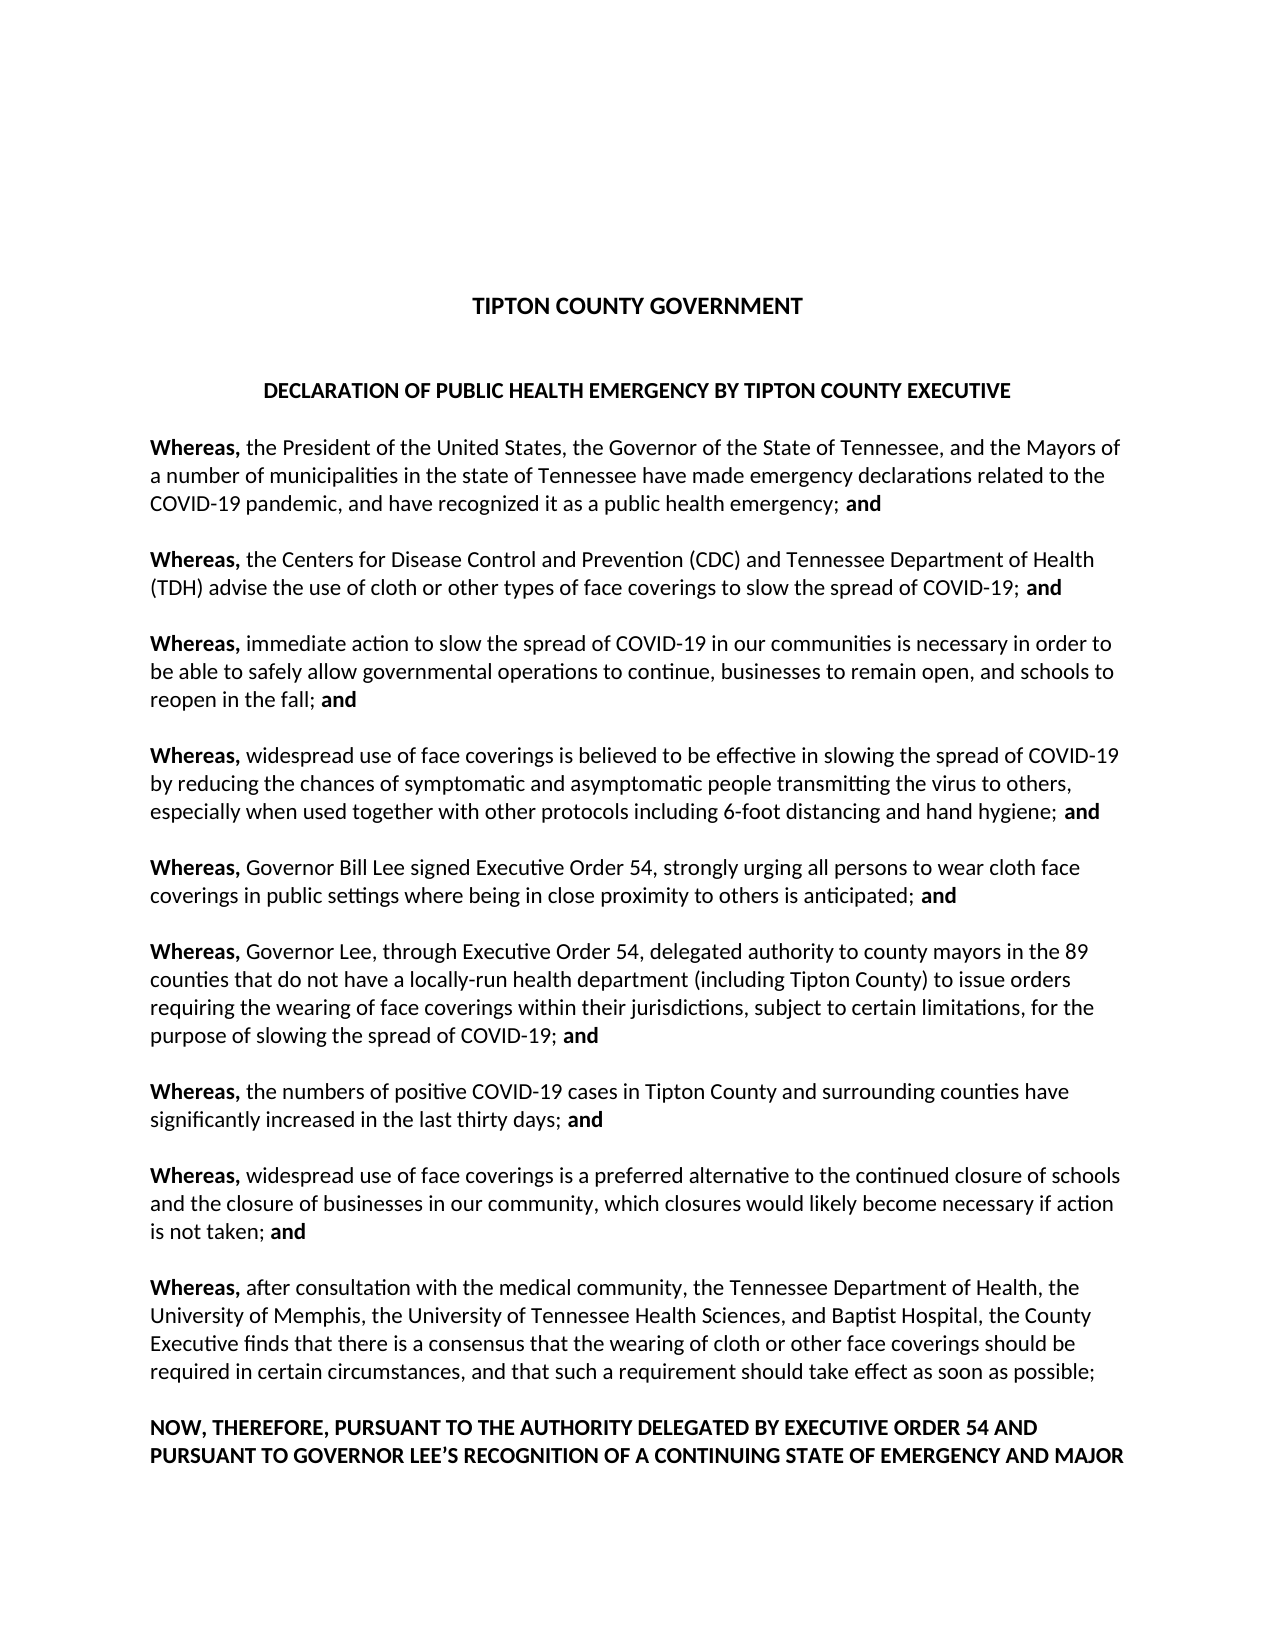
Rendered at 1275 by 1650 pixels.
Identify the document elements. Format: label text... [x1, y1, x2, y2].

text DECLARATION OF PUBLIC HEALTH EMERGENCY BY TIPTON COUNTY EXECUTIVE [150, 377, 1125, 405]
text Whereas, the numbers of positive COVID-19 cases in Tipton County and surrounding counties have significantly increased in the last thirty days; and [150, 1077, 1125, 1133]
text Whereas, Governor Lee, through Executive Order 54, delegated authority to county mayors in the 89 counties that do not have a locally-run health department (including Tipton County) to issue orders requiring the wearing of face coverings within their jurisdictions, subject to certain limitations, for the purpose of slowing the spread of COVID-19; and [150, 937, 1125, 1049]
text TIPTON COUNTY GOVERNMENT [150, 290, 1125, 321]
text Whereas, widespread use of face coverings is believed to be effective in slowing the spread of COVID-19 by reducing the chances of symptomatic and asymptomatic people transmitting the virus to others, especially when used together with other protocols including 6-foot distancing and hand hygiene; and [150, 741, 1125, 825]
text Whereas, after consultation with the medical community, the Tennessee Department of Health, the University of Memphis, the University of Tennessee Health Sciences, and Baptist Hospital, the County Executive finds that there is a consensus that the wearing of cloth or other face coverings should be required in certain circumstances, and that such a requirement should take effect as soon as possible; [150, 1273, 1125, 1385]
text Whereas, the President of the United States, the Governor of the State of Tennessee, and the Mayors of a number of municipalities in the state of Tennessee have made emergency declarations related to the COVID-19 pandemic, and have recognized it as a public health emergency; and [150, 433, 1125, 517]
text Whereas, Governor Bill Lee signed Executive Order 54, strongly urging all persons to wear cloth face coverings in public settings where being in close proximity to others is anticipated; and [150, 853, 1125, 909]
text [150, 1413, 1125, 1469]
text Whereas, widespread use of face coverings is a preferred alternative to the continued closure of schools and the closure of businesses in our community, which closures would likely become necessary if action is not taken; and [150, 1161, 1125, 1245]
text Whereas, the Centers for Disease Control and Prevention (CDC) and Tennessee Department of Health (TDH) advise the use of cloth or other types of face coverings to slow the spread of COVID-19; and [150, 545, 1125, 601]
text Whereas, immediate action to slow the spread of COVID-19 in our communities is necessary in order to be able to safely allow governmental operations to continue, businesses to remain open, and schools to reopen in the fall; and [150, 629, 1125, 713]
